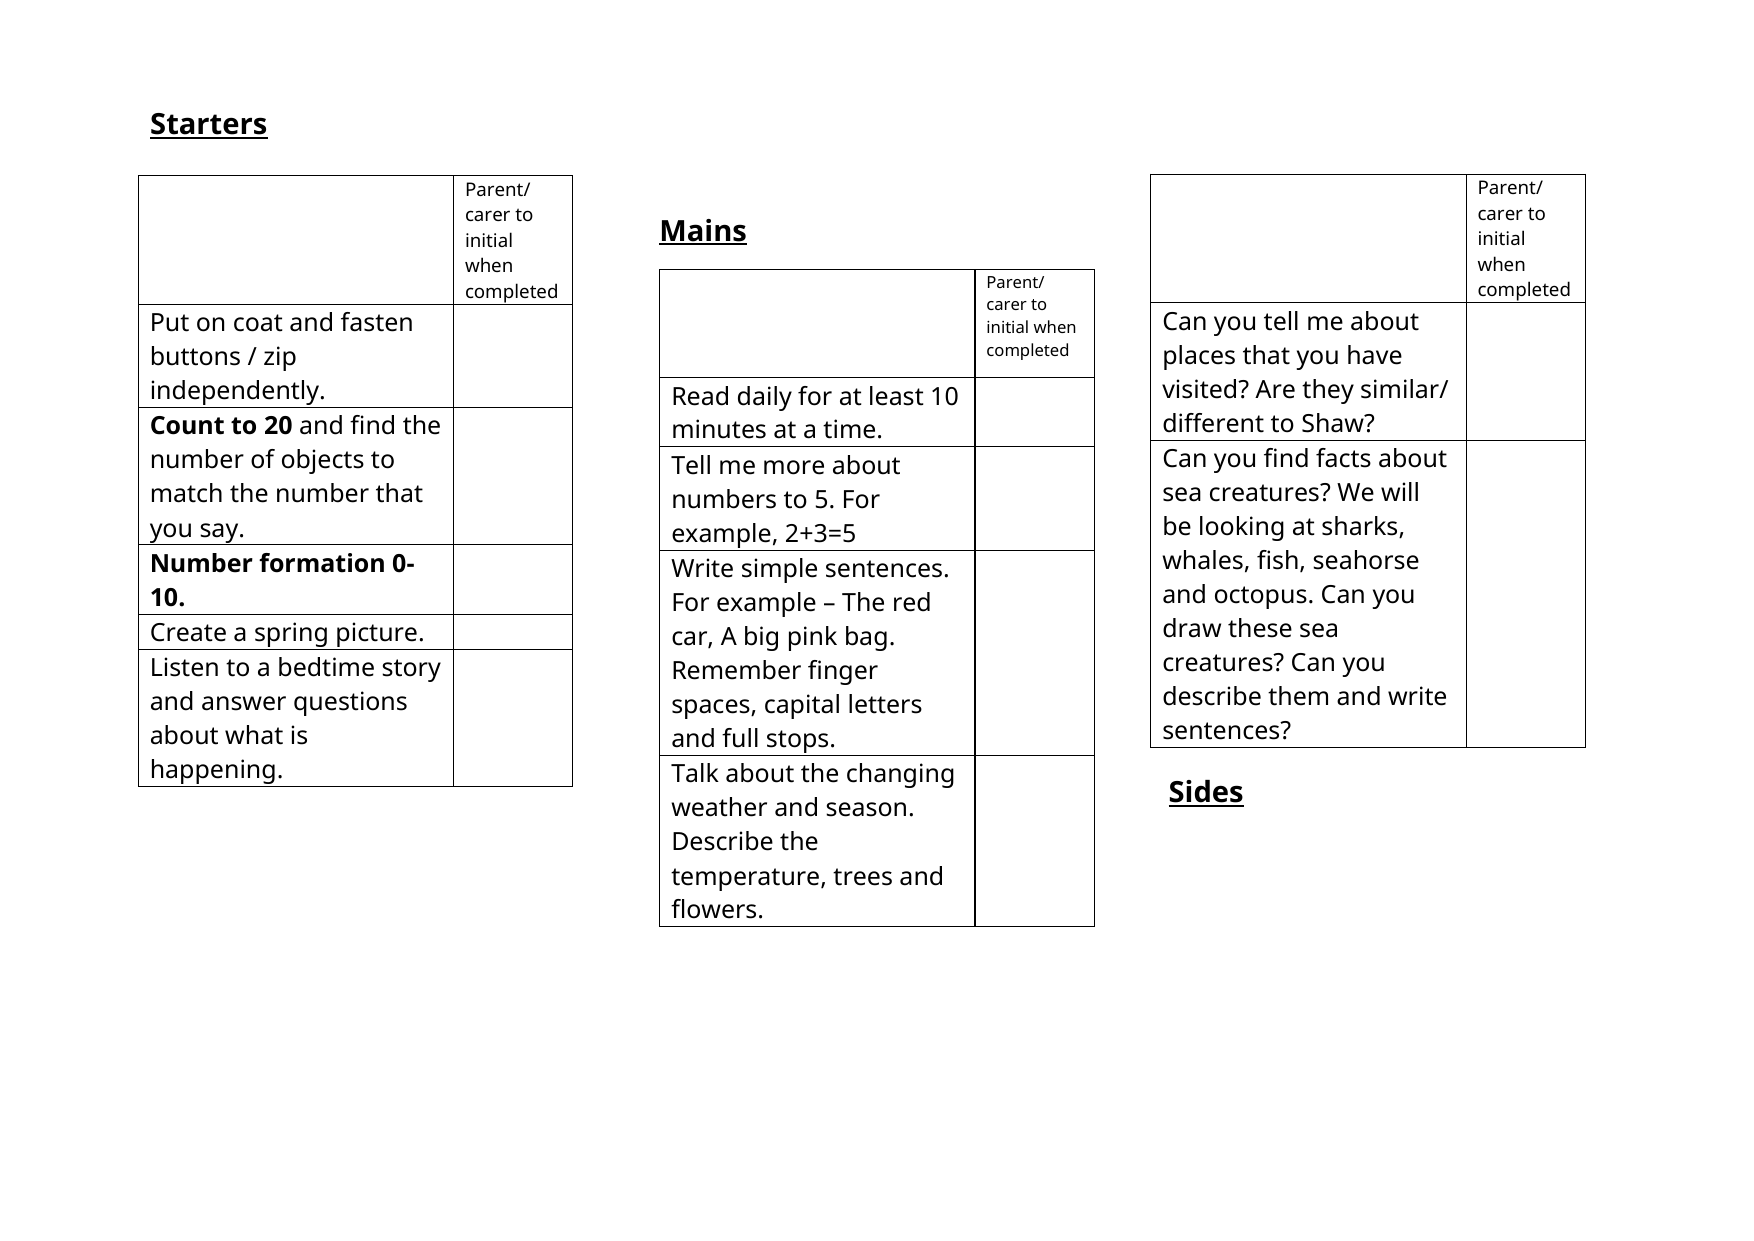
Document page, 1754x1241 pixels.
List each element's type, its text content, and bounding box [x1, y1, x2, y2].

table_cell Read daily for at least 10 minutes at a time. [660, 378, 974, 446]
table_cell Can you find facts about sea creatures? We will be looking at sharks, whales, fish, seahorse and octopus. Can you draw these sea creatures? Can you describe them and write sentences? [1151, 441, 1466, 747]
table_cell Count to 20 and find the number of objects to match the number that you say. [139, 408, 453, 544]
table_cell [454, 545, 572, 613]
text Starters [150, 103, 585, 143]
table_header [660, 270, 974, 377]
table_cell Create a spring picture. [139, 615, 453, 648]
table_cell [976, 551, 1094, 755]
table_cell Put on coat and fasten buttons / zip independently. [139, 305, 453, 407]
table_cell [976, 378, 1094, 446]
table_header [1151, 175, 1466, 302]
table_cell Write simple sentences. For example – The red car, A big pink bag. Remember finger spaces, capital letters and full stops. [660, 551, 974, 755]
table_cell Number formation 0-10. [139, 545, 453, 613]
table_header Parent/carer to initial when completed [1467, 175, 1585, 302]
table_cell Listen to a bedtime story and answer questions about what is happening. [139, 650, 453, 786]
table_cell [1467, 303, 1585, 439]
table_cell [976, 447, 1094, 549]
table_cell [454, 408, 572, 544]
table_cell Tell me more about numbers to 5. For example, 2+3=5 [660, 447, 974, 549]
text Mains [659, 210, 1094, 249]
table_cell [976, 756, 1094, 926]
table_cell Can you tell me about places that you have visited? Are they similar/ different to Shaw? [1151, 303, 1466, 439]
table_cell [454, 305, 572, 407]
table_cell [454, 650, 572, 786]
table_cell [1467, 441, 1585, 747]
table_header Parent/carer to initial when completed [976, 270, 1094, 377]
table_header Parent/carer to initial when completed [454, 176, 572, 304]
table_header [139, 176, 453, 304]
text Sides [1168, 163, 1604, 811]
table_cell Talk about the changing weather and season. Describe the temperature, trees and flowers. [660, 756, 974, 926]
table_cell [454, 615, 572, 648]
